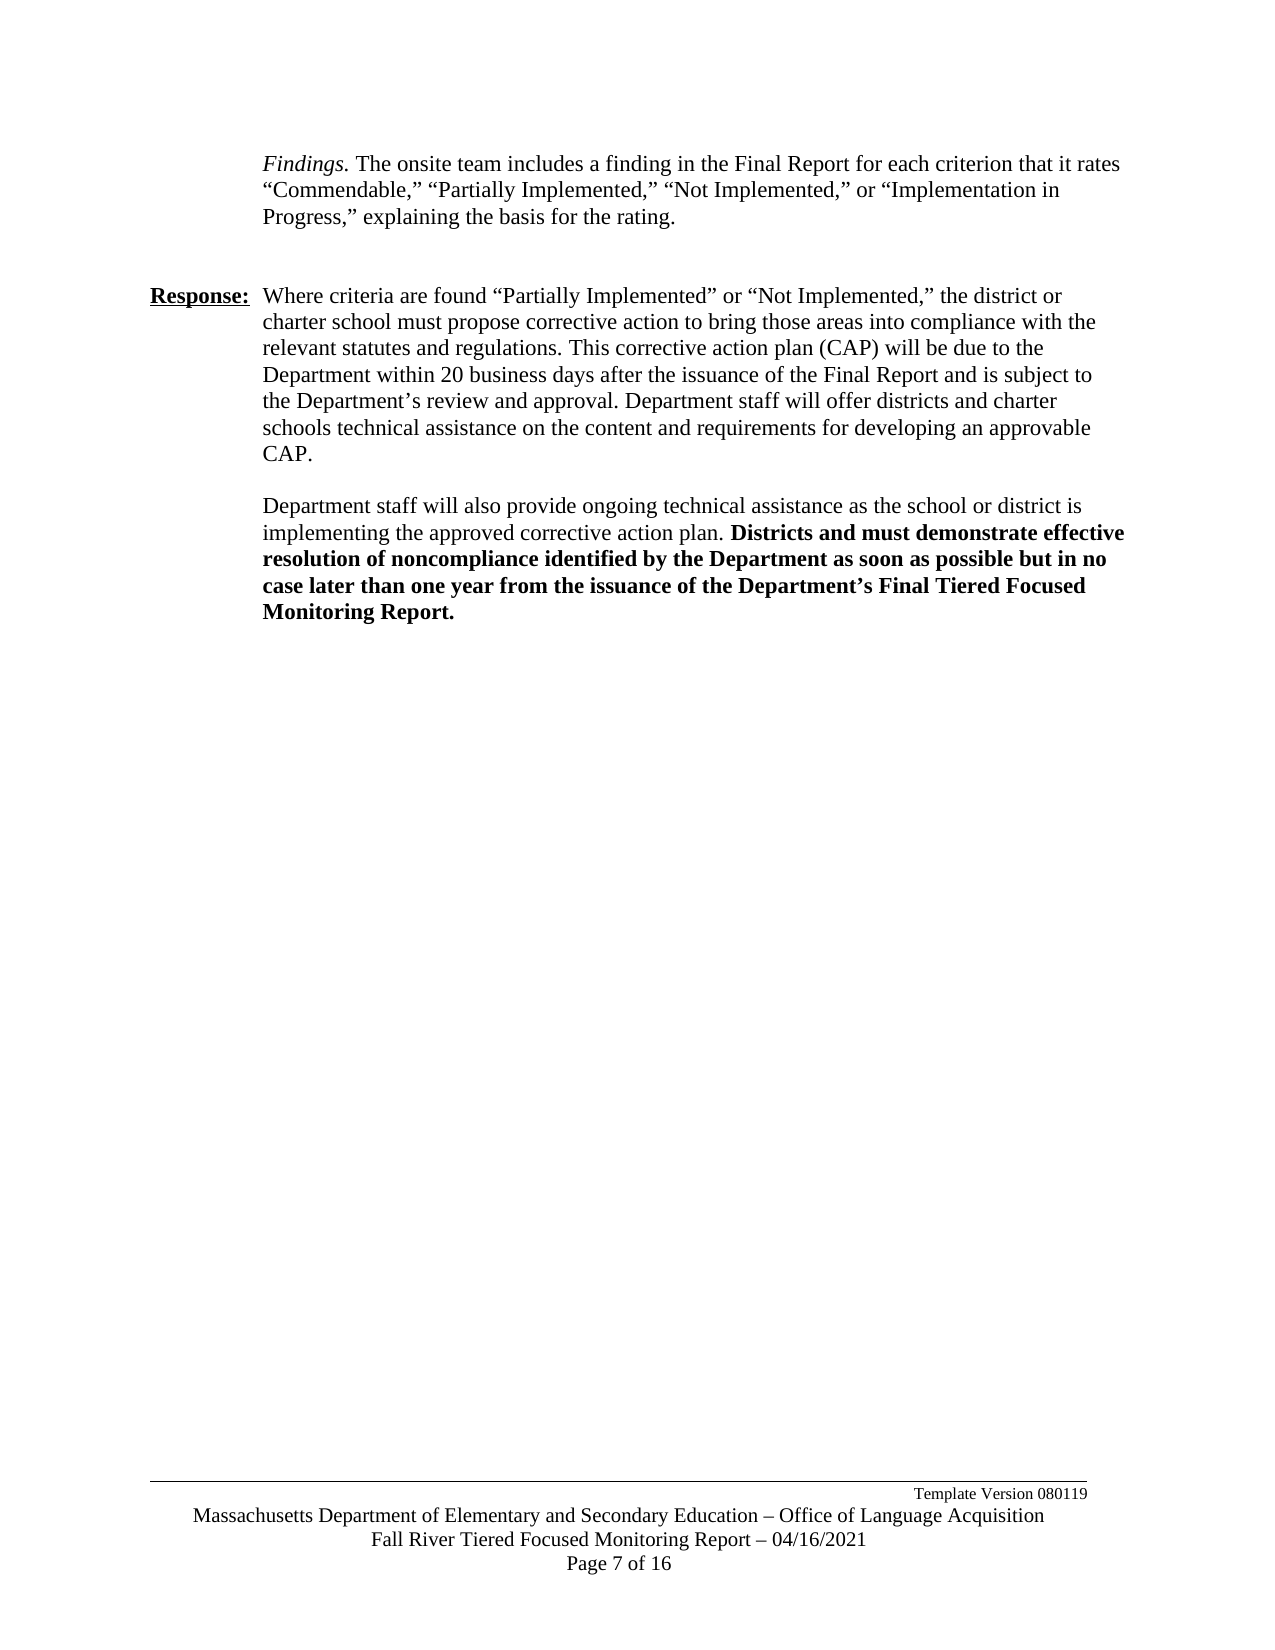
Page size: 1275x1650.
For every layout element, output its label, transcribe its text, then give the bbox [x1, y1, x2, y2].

text Department staff will also provide ongoing technical assistance as the school or district is implementing the approved corrective action plan. Districts and must demonstrate effective resolution of noncompliance identified by the Department as soon as possible but in no case later than one year from the issuance of the Department’s Final Tiered Focused Monitoring Report. [262, 493, 1125, 624]
text Response: Where criteria are found “Partially Implemented” or “Not Implemented,” the district or charter school must propose corrective action to bring those areas into compliance with the relevant statutes and regulations. This corrective action plan (CAP) will be due to the Department within 20 business days after the issuance of the Final Report and is subject to the Department’s review and approval. Department staff will offer districts and charter schools technical assistance on the content and requirements for developing an approvable CAP. [150, 282, 1125, 466]
text Findings. The onsite team includes a finding in the Final Report for each criterion that it rates “Commendable,” “Partially Implemented,” “Not Implemented,” or “Implementation in Progress,” explaining the basis for the rating. [262, 150, 1125, 229]
